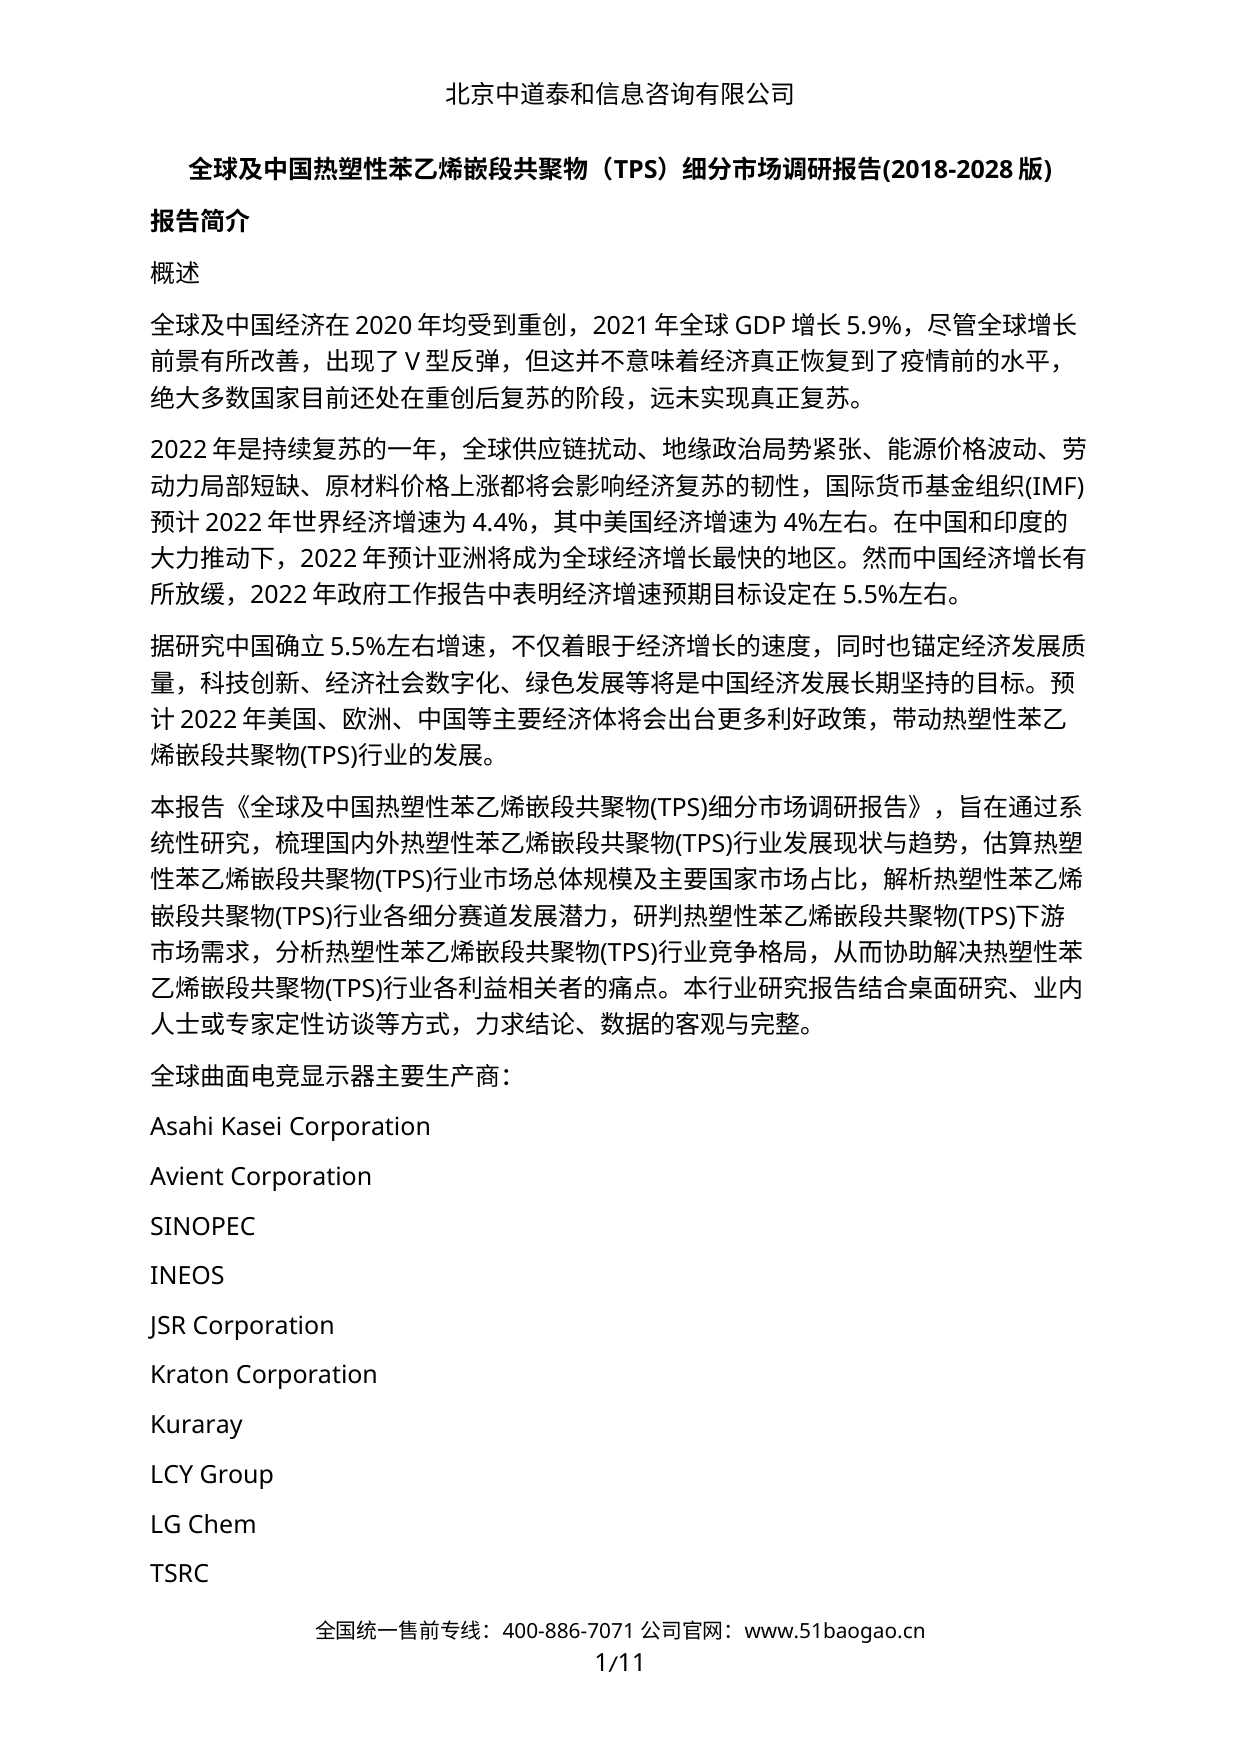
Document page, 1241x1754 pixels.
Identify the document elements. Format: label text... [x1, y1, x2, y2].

text LCY Group [150, 1457, 1090, 1491]
text Kuraray [150, 1407, 1090, 1441]
text TSRC [150, 1556, 1090, 1590]
text Kraton Corporation [150, 1357, 1090, 1391]
text 全球及中国经济在2020年均受到重创，2021年全球GDP增长5.9%，尽管全球增长前景有所改善，出现了V型反弹，但这并不意味着经济真正恢复到了疫情前的水平，绝大多数国家目前还处在重创后复苏的阶段，远未实现真正复苏。 [150, 306, 1090, 414]
text LG Chem [150, 1506, 1090, 1540]
text Avient Corporation [150, 1158, 1090, 1192]
text JSR Corporation [150, 1307, 1090, 1342]
text SINOPEC [150, 1208, 1090, 1242]
text 据研究中国确立5.5%左右增速，不仅着眼于经济增长的速度，同时也锚定经济发展质量，科技创新、经济社会数字化、绿色发展等将是中国经济发展长期坚持的目标。预计2022年美国、欧洲、中国等主要经济体将会出台更多利好政策，带动热塑性苯乙烯嵌段共聚物(TPS)行业的发展。 [150, 627, 1090, 772]
text 概述 [150, 254, 1090, 290]
text Asahi Kasei Corporation [150, 1109, 1090, 1143]
text 全球及中国热塑性苯乙烯嵌段共聚物（TPS）细分市场调研报告(2018-2028版) [150, 150, 1090, 186]
text 本报告《全球及中国热塑性苯乙烯嵌段共聚物(TPS)细分市场调研报告》，旨在通过系统性研究，梳理国内外热塑性苯乙烯嵌段共聚物(TPS)行业发展现状与趋势，估算热塑性苯乙烯嵌段共聚物(TPS)行业市场总体规模及主要国家市场占比，解析热塑性苯乙烯嵌段共聚物(TPS)行业各细分赛道发展潜力，研判热塑性苯乙烯嵌段共聚物(TPS)下游市场需求，分析热塑性苯乙烯嵌段共聚物(TPS)行业竞争格局，从而协助解决热塑性苯乙烯嵌段共聚物(TPS)行业各利益相关者的痛点。本行业研究报告结合桌面研究、业内人士或专家定性访谈等方式，力求结论、数据的客观与完整。 [150, 787, 1090, 1041]
text INEOS [150, 1258, 1090, 1292]
text 全球曲面电竞显示器主要生产商： [150, 1057, 1090, 1093]
text 2022年是持续复苏的一年，全球供应链扰动、地缘政治局势紧张、能源价格波动、劳动力局部短缺、原材料价格上涨都将会影响经济复苏的韧性，国际货币基金组织(IMF)预计2022年世界经济增速为4.4%，其中美国经济增速为4%左右。在中国和印度的大力推动下，2022年预计亚洲将成为全球经济增长最快的地区。然而中国经济增长有所放缓，2022年政府工作报告中表明经济增速预期目标设定在5.5%左右。 [150, 430, 1090, 611]
text 报告简介 [150, 202, 1090, 238]
